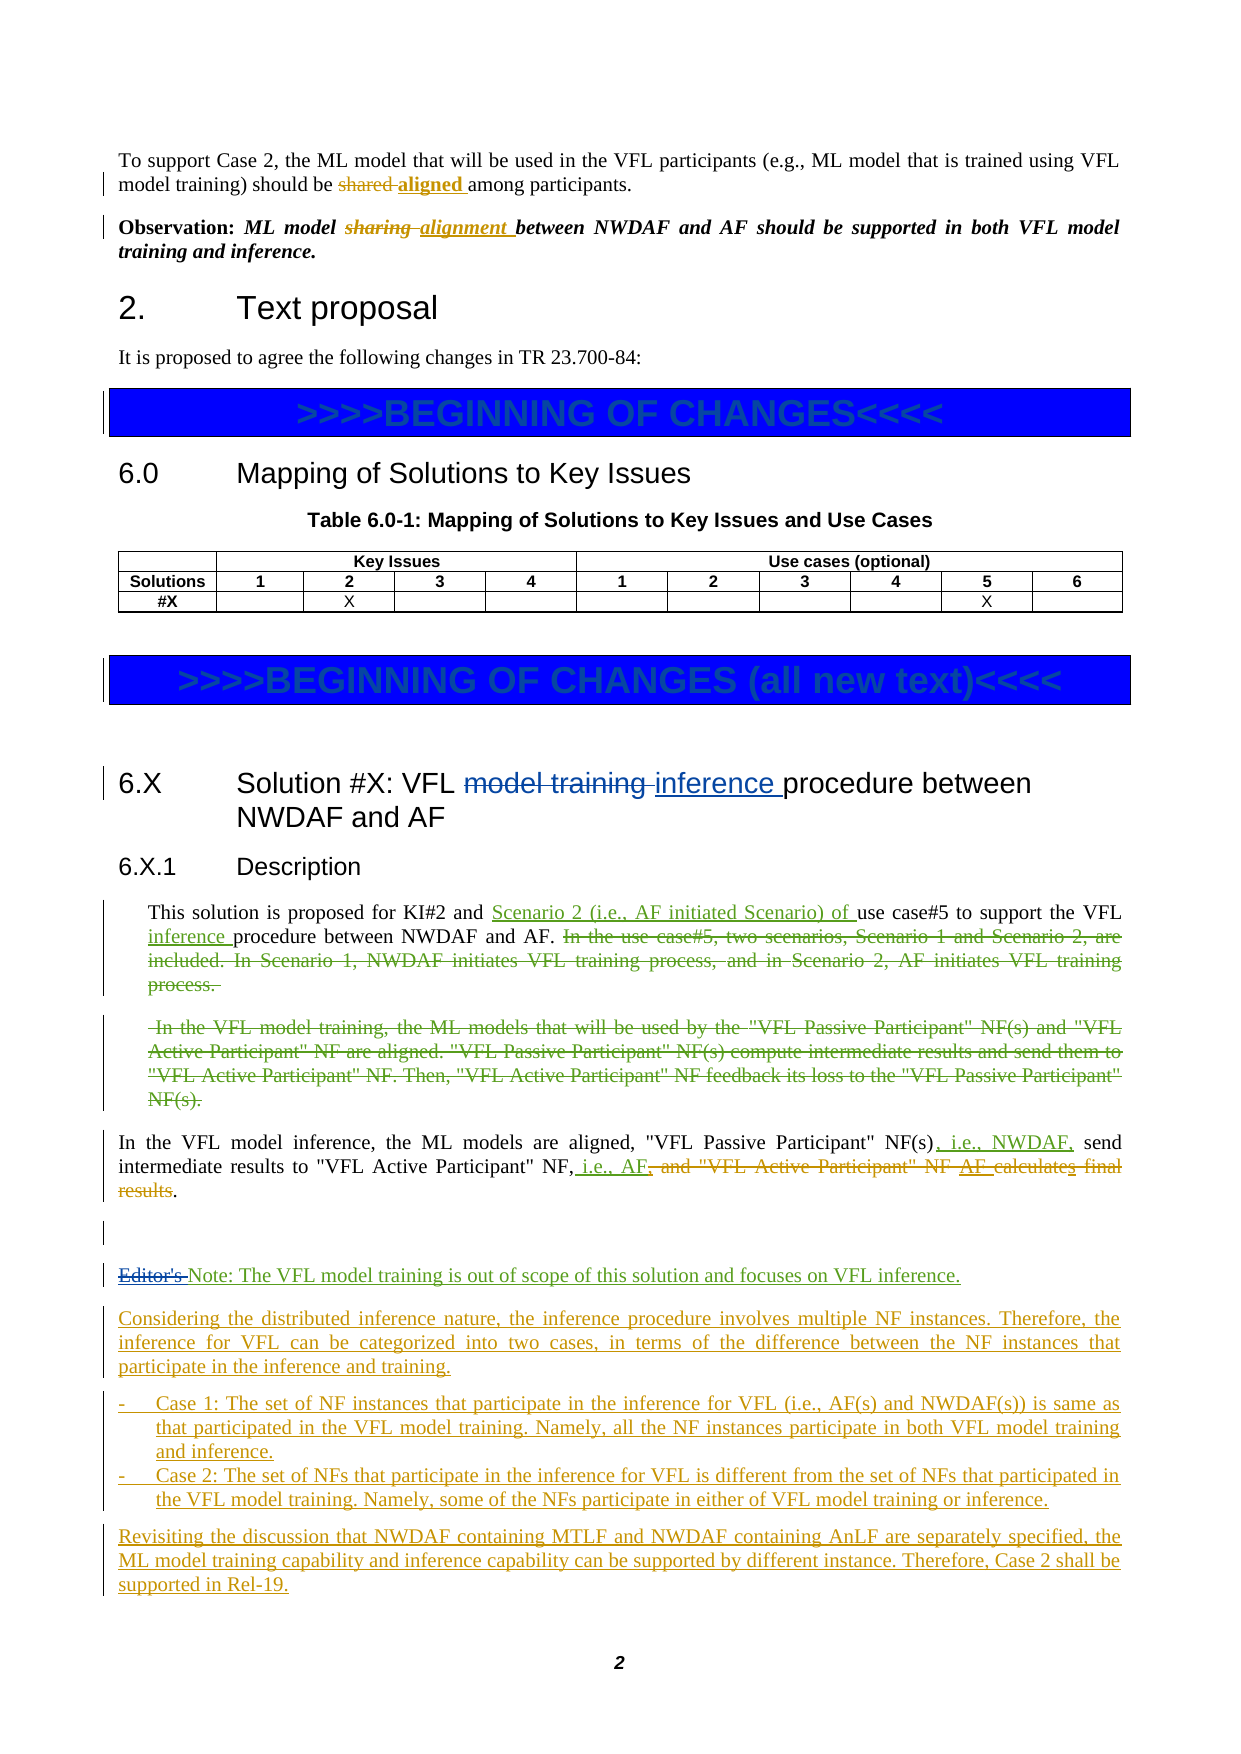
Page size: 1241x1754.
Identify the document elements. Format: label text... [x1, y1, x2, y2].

subtitle 2. Text proposal [118, 288, 1122, 326]
table_cell 5 [942, 572, 1032, 591]
text To support Case 2, the ML model that will be used in the VFL participants (e.g., ML model that is trained using VFL model training) should be among participants. [118, 148, 1122, 196]
subtitle 6.0 Mapping of Solutions to Key Issues [118, 456, 1122, 489]
subtitle 6.X.1 Description [118, 852, 1122, 881]
table_cell [760, 592, 850, 611]
table_cell [1033, 592, 1122, 611]
table_cell [217, 592, 303, 611]
table_cell [577, 592, 667, 611]
table_cell 1 [577, 572, 667, 591]
text >>>>BEGINNING OF CHANGES<<<< [110, 389, 1130, 436]
text This solution is proposed for KI#2 and use case#5 to support the VFL procedure between NWDAF and AF. [148, 899, 1122, 996]
table_cell 1 [217, 572, 303, 591]
text Table 6.0-1: Mapping of Solutions to Key Issues and Use Cases [118, 508, 1122, 532]
table_cell [486, 592, 576, 611]
table_cell 4 [851, 572, 941, 591]
table_cell [668, 592, 759, 611]
text >>>>BEGINNING OF CHANGES (all new text)<<<< [110, 656, 1130, 704]
table_cell 3 [760, 572, 850, 591]
subtitle 6.X Solution #X: VFL procedure between NWDAF and AF [118, 766, 1122, 833]
table_header Use cases (optional) [577, 552, 1122, 571]
table_cell 6 [1033, 572, 1122, 591]
table_cell Solutions [119, 572, 216, 591]
table_cell 4 [486, 572, 576, 591]
table_cell #X [119, 592, 216, 611]
table_cell 2 [668, 572, 759, 591]
table_cell X [304, 592, 394, 611]
table_header Key Issues [217, 552, 576, 571]
text In the VFL model inference, the ML models are aligned, "VFL Passive Participant" NF(s) send intermediate results to "VFL Active Participant" NF,. [118, 1129, 1122, 1202]
table_cell [851, 592, 941, 611]
table_cell [395, 592, 485, 611]
table_cell X [942, 592, 1032, 611]
table_cell 2 [304, 572, 394, 591]
text Observation: ML model between NWDAF and AF should be supported in both VFL model training and inference. [118, 214, 1122, 263]
table_cell 3 [395, 572, 485, 591]
table_header [119, 552, 216, 571]
text It is proposed to agree the following changes in TR 23.700-84: [118, 345, 1122, 369]
